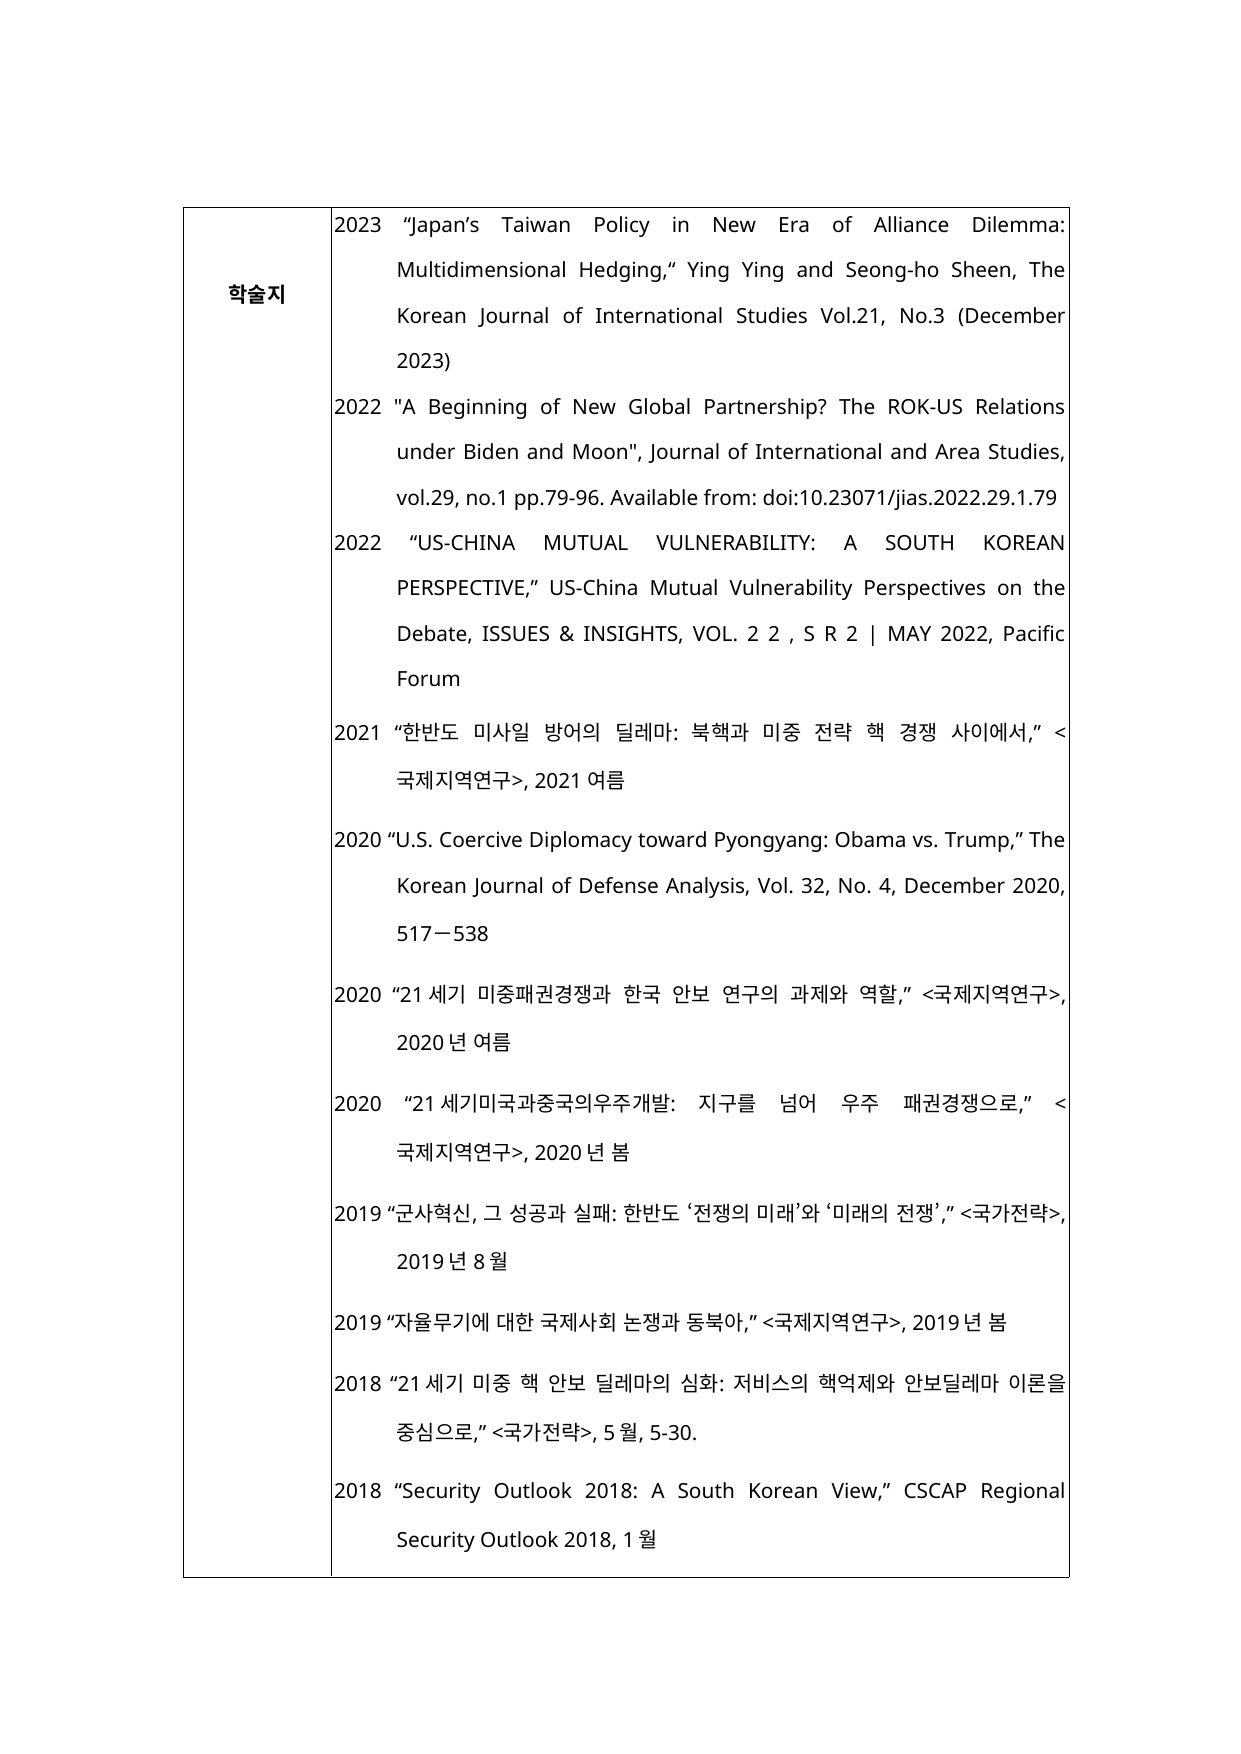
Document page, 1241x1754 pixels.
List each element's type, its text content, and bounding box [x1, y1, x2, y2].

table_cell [332, 208, 1069, 1576]
table_cell 학술지 [184, 208, 331, 1576]
